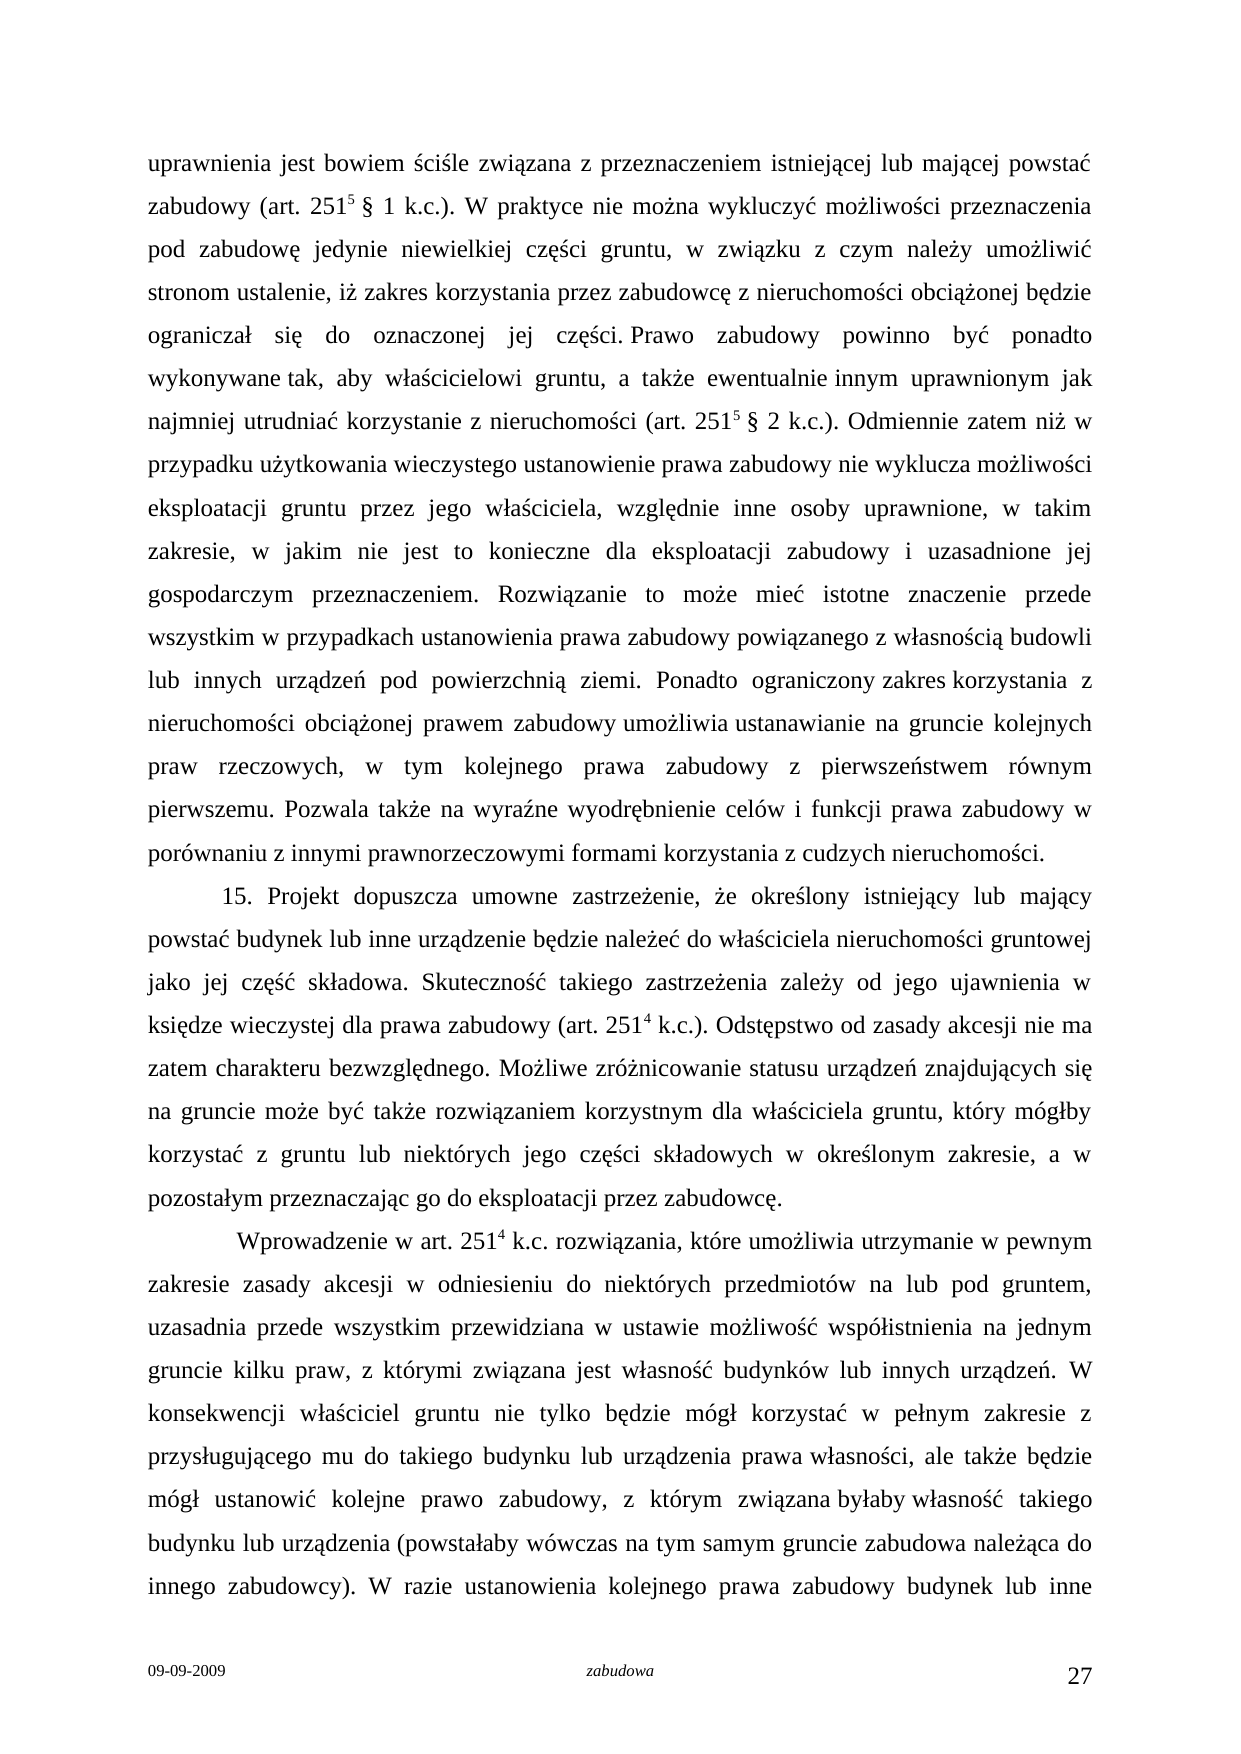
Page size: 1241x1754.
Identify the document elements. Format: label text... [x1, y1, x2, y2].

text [148, 148, 1092, 866]
text 15. Projekt dopuszcza umowne zastrzeżenie, że określony istniejący lub mający powstać budynek lub inne urządzenie będzie należeć do właściciela nieruchomości gruntowej jako jej część składowa. Skuteczność takiego zastrzeżenia zależy od jego ujawnienia w księdze wieczystej dla prawa zabudowy (art. 2514 k.c.). Odstępstwo od zasady akcesji nie ma zatem charakteru bezwzględnego. Możliwe zróżnicowanie statusu urządzeń znajdujących się na gruncie może być także rozwiązaniem korzystnym dla właściciela gruntu, który mógłby korzystać z gruntu lub niektórych jego części składowych w określonym zakresie, a w pozostałym przeznaczając go do eksploatacji przez zabudowcę. [148, 881, 1092, 1211]
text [148, 1226, 1092, 1599]
